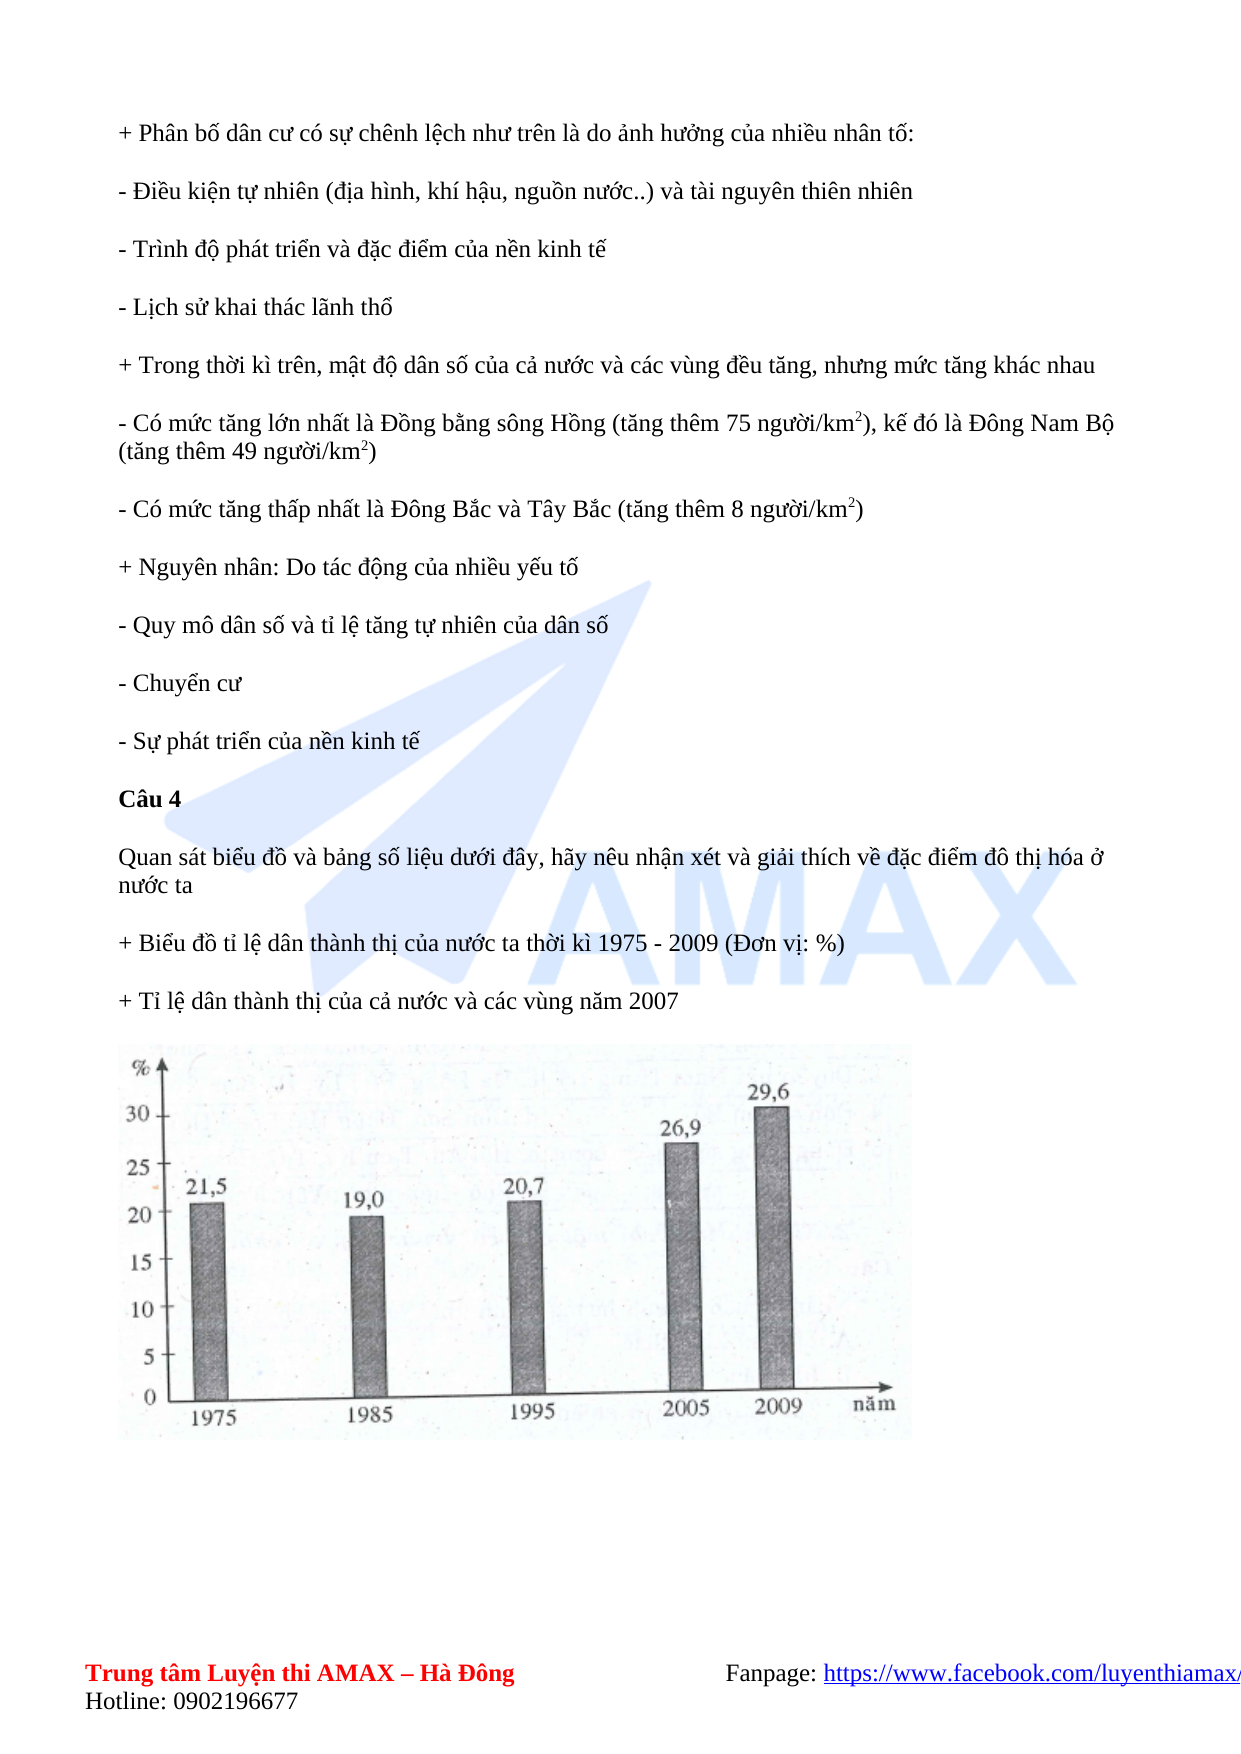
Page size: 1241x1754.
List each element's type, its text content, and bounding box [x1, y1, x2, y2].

text + Nguyên nhân: Do tác động của nhiều yếu tố [118, 552, 1122, 581]
text - Sự phát triển của nền kinh tế [118, 726, 1122, 755]
text Quan sát biểu đồ và bảng số liệu dưới đây, hãy nêu nhận xét và giải thích về đặc điểm đô thị hóa ở nước ta [118, 842, 1122, 899]
text - Chuyển cư [118, 668, 1122, 697]
text - Quy mô dân số và tỉ lệ tăng tự nhiên của dân số [118, 610, 1122, 639]
text + Trong thời kì trên, mật độ dân số của cả nước và các vùng đều tăng, nhưng mức tăng khác nhau [118, 350, 1122, 378]
text + Phân bố dân cư có sự chênh lệch như trên là do ảnh hưởng của nhiều nhân tố: [118, 118, 1122, 147]
text + Biểu đồ tỉ lệ dân thành thị của nước ta thời kì 1975 - 2009 (Đơn vị: %) [118, 928, 1122, 957]
text - Lịch sử khai thác lãnh thổ [118, 292, 1122, 321]
text + Tỉ lệ dân thành thị của cả nước và các vùng năm 2007 [118, 986, 1122, 1015]
text - Trình độ phát triển và đặc điểm của nền kinh tế [118, 234, 1122, 263]
picture [118, 1044, 912, 1440]
text Câu 4 [118, 784, 1122, 813]
text - Điều kiện tự nhiên (địa hình, khí hậu, nguồn nước..) và tài nguyên thiên nhiên [118, 176, 1122, 205]
text - Có mức tăng lớn nhất là Đồng bằng sông Hồng (tăng thêm 75 người/km2), kế đó là Đông Nam Bộ (tăng thêm 49 người/km2) [118, 408, 1122, 465]
text - Có mức tăng thấp nhất là Đông Bắc và Tây Bắc (tăng thêm 8 người/km2) [118, 494, 1122, 523]
